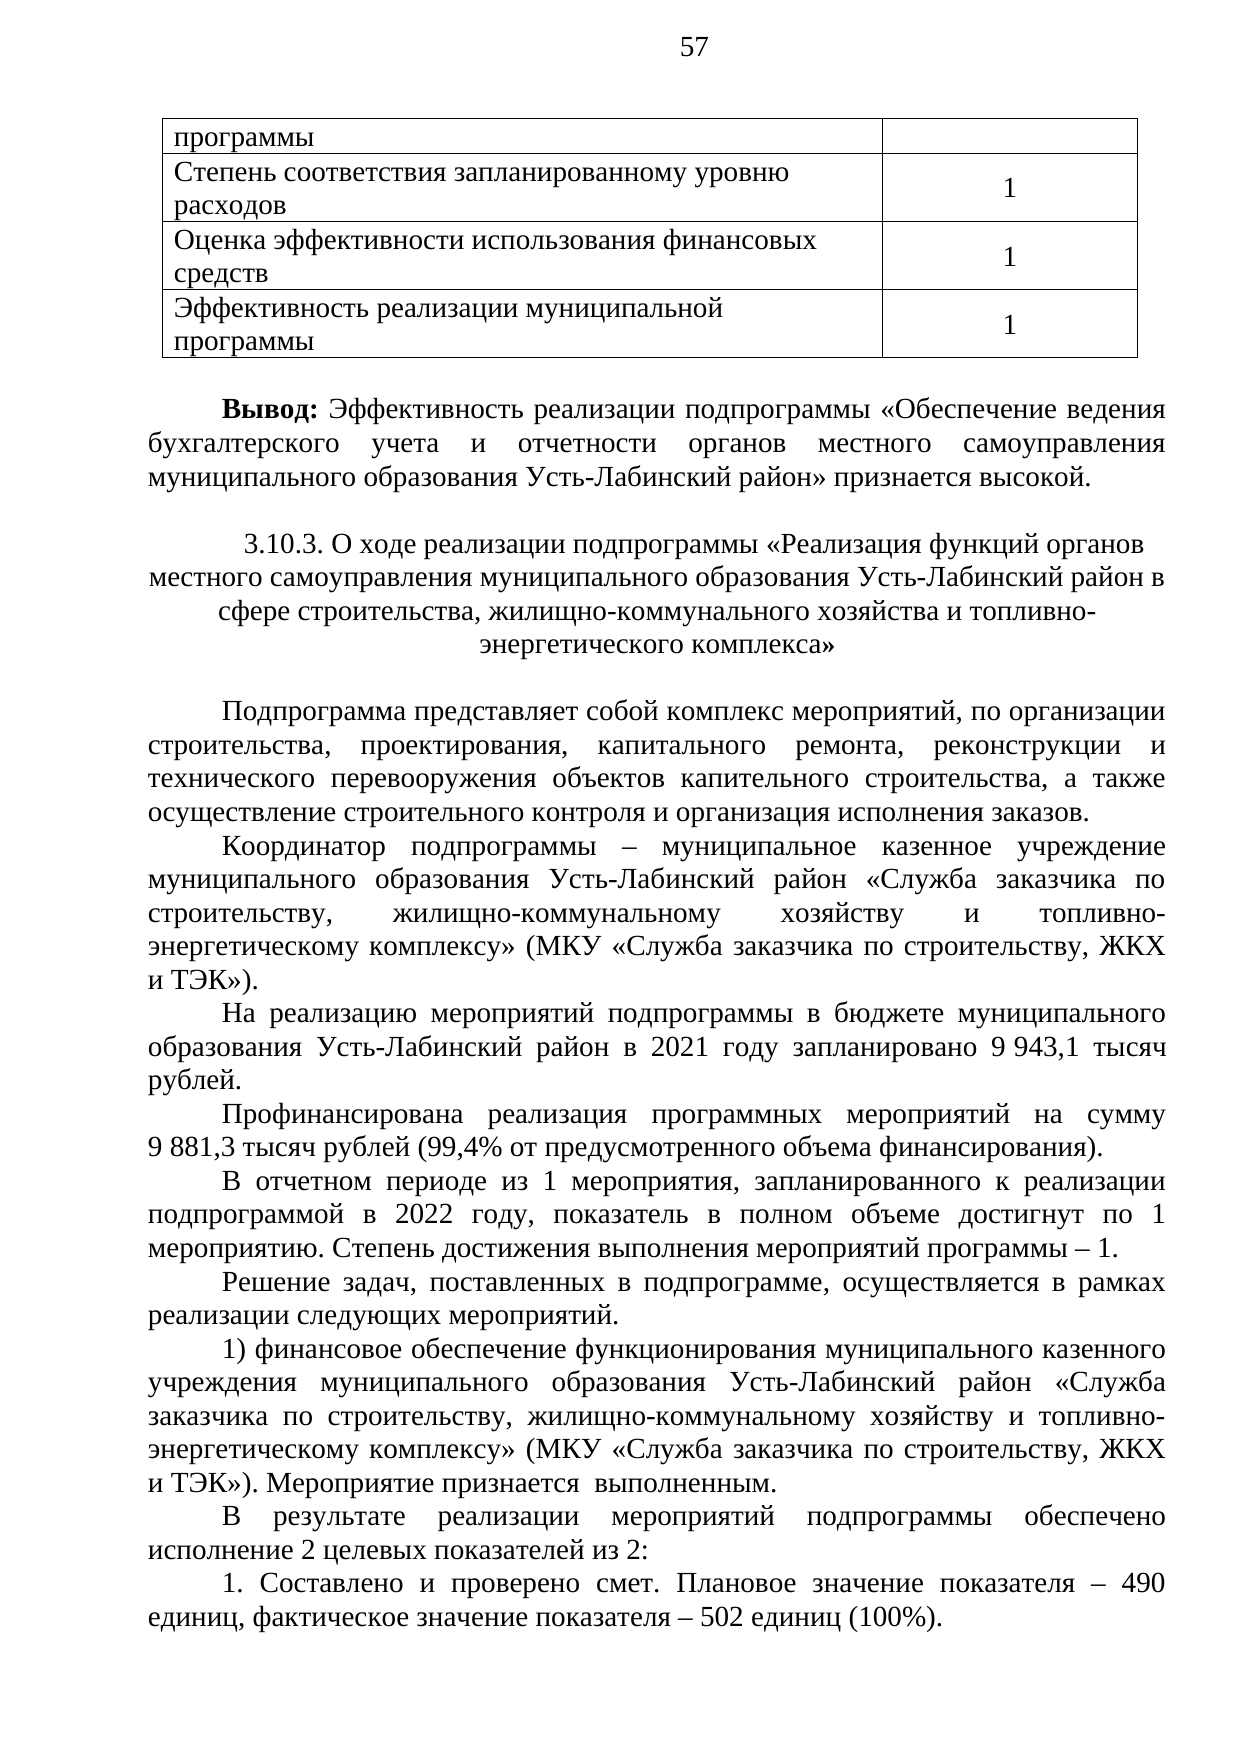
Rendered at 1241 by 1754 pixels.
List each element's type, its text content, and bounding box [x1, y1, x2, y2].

table_cell 1 [883, 154, 1137, 221]
table_cell 1 [883, 290, 1137, 357]
text В результате реализации мероприятий подпрограммы обеспечено исполнение 2 целевых показателей из 2: [148, 1498, 1167, 1566]
subtitle 3.10.3. О ходе реализации подпрограммы «Реализация функций органов местного самоуправления муниципального образования Усть-Лабинский район в сфере строительства, жилищно-коммунального хозяйства и топливно-энергетического комплекса» [148, 526, 1167, 660]
table_cell Эффективность реализации муниципальной программы [163, 290, 882, 357]
text Профинансирована реализация программных мероприятий на сумму 9 881,3 тысяч рублей (99,4% от предусмотренного объема финансирования). [148, 1096, 1167, 1163]
text Подпрограмма представляет собой комплекс мероприятий, по организации строительства, проектирования, капитального ремонта, реконструкции и технического перевооружения объектов капительного строительства, а также осуществление строительного контроля и организация исполнения заказов. [148, 693, 1167, 828]
table_cell 1 [883, 222, 1137, 289]
text В отчетном периоде из 1 мероприятия, запланированного к реализации подпрограммой в 2022 году, показатель в полном объеме достигнут по 1 мероприятию. Степень достижения выполнения мероприятий программы – 1. [148, 1163, 1167, 1264]
text Решение задач, поставленных в подпрограмме, осуществляется в рамках реализации следующих мероприятий. [148, 1264, 1167, 1331]
text 1. Составлено и проверено смет. Плановое значение показателя – 490 единиц, фактическое значение показателя – 502 единиц (100%). [148, 1566, 1167, 1633]
text Координатор подпрограммы – муниципальное казенное учреждение муниципального образования Усть-Лабинский район «Служба заказчика по строительству, жилищно-коммунальному хозяйству и топливно-энергетическому комплексу» (МКУ «Служба заказчика по строительству, ЖКХ и ТЭК»). [148, 828, 1167, 995]
text На реализацию мероприятий подпрограммы в бюджете муниципального образования Усть-Лабинский район в 2021 году запланировано 9 943,1 тысяч рублей. [148, 995, 1167, 1096]
table_cell Степень соответствия запланированному уровню расходов [163, 154, 882, 221]
table_cell Оценка эффективности использования финансовых средств [163, 222, 882, 289]
text 1) финансовое обеспечение функционирования муниципального казенного учреждения муниципального образования Усть-Лабинский район «Служба заказчика по строительству, жилищно-коммунальному хозяйству и топливно-энергетическому комплексу» (МКУ «Служба заказчика по строительству, ЖКХ и ТЭК»). Мероприятие признается выполненным. [148, 1331, 1167, 1498]
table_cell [163, 119, 882, 153]
table_cell 1 [883, 119, 1137, 153]
text Вывод: Эффективность реализации подпрограммы «Обеспечение ведения бухгалтерского учета и отчетности органов местного самоуправления муниципального образования Усть-Лабинский район» признается высокой. [148, 392, 1167, 492]
